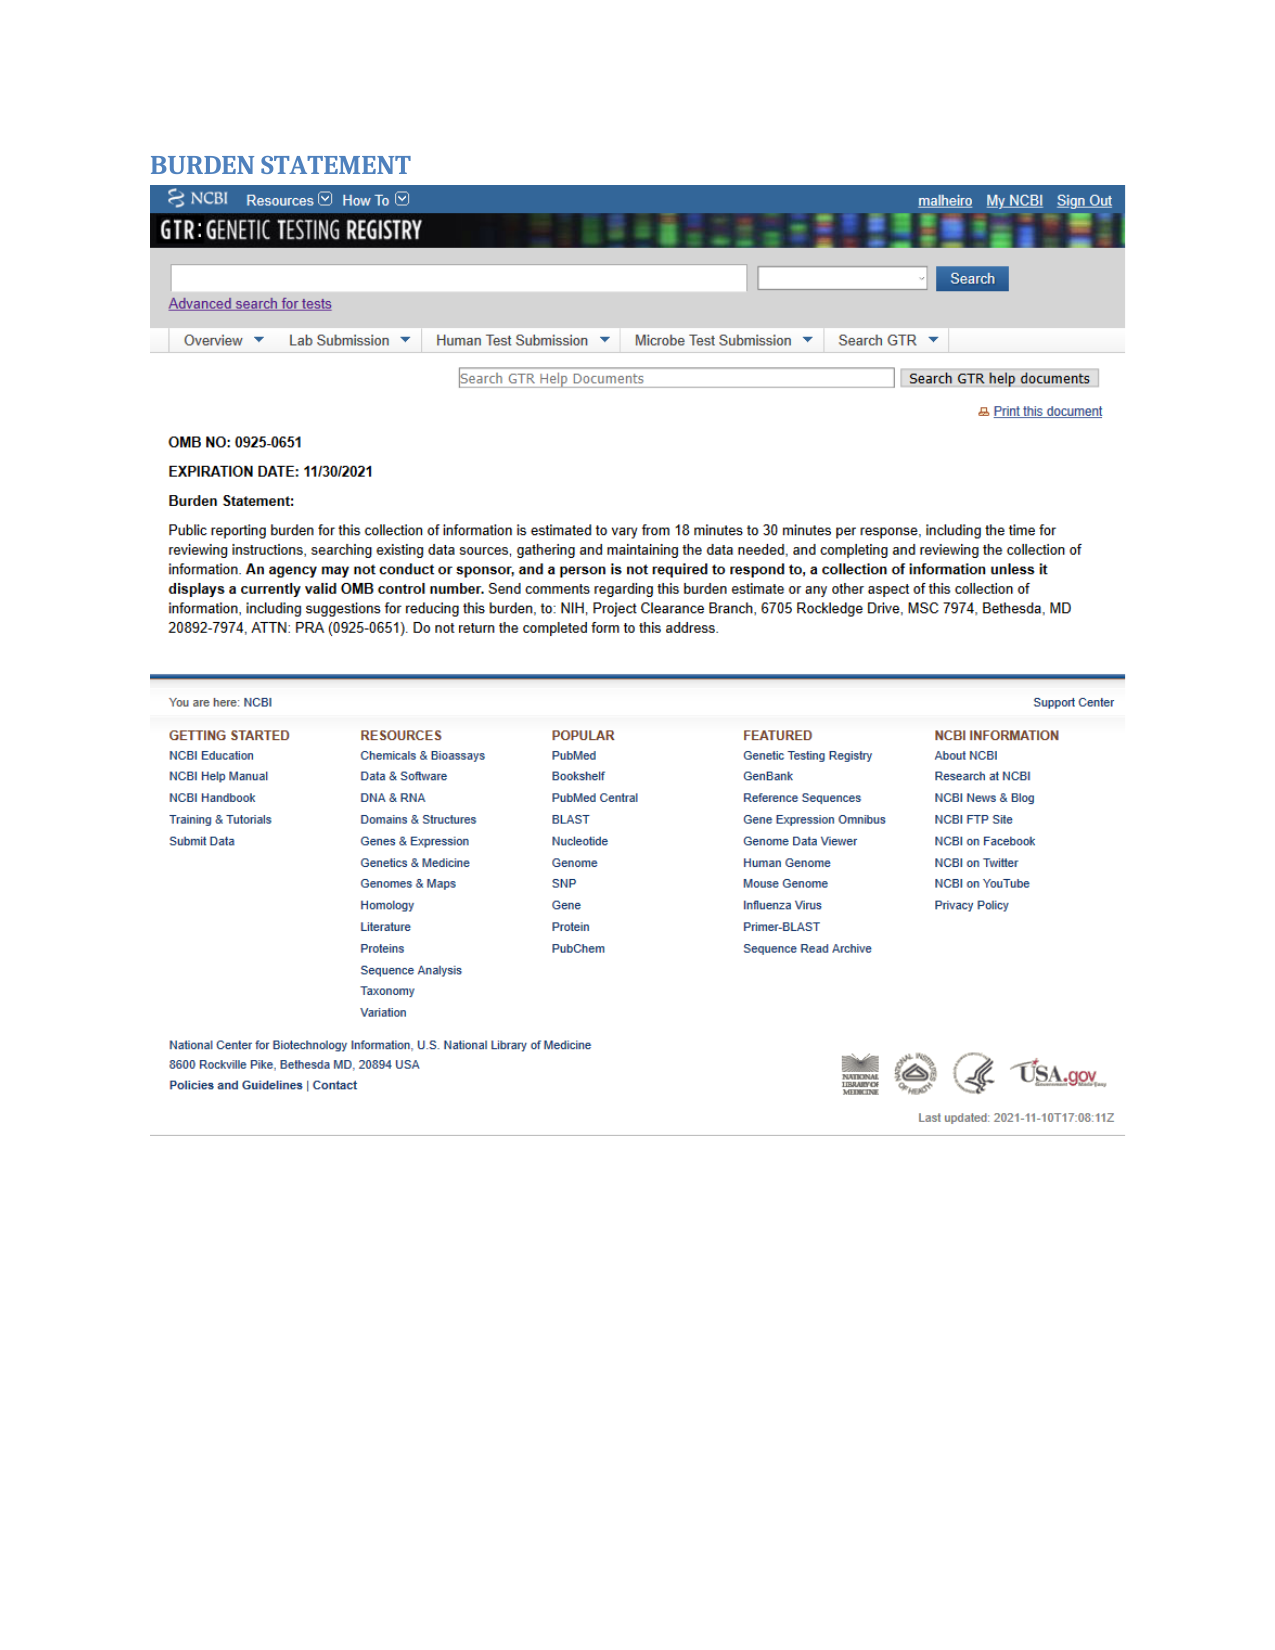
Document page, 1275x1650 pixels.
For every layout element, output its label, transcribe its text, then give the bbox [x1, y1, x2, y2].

subtitle BURDEN STATEMENT [150, 150, 1125, 181]
picture [150, 185, 1125, 1136]
